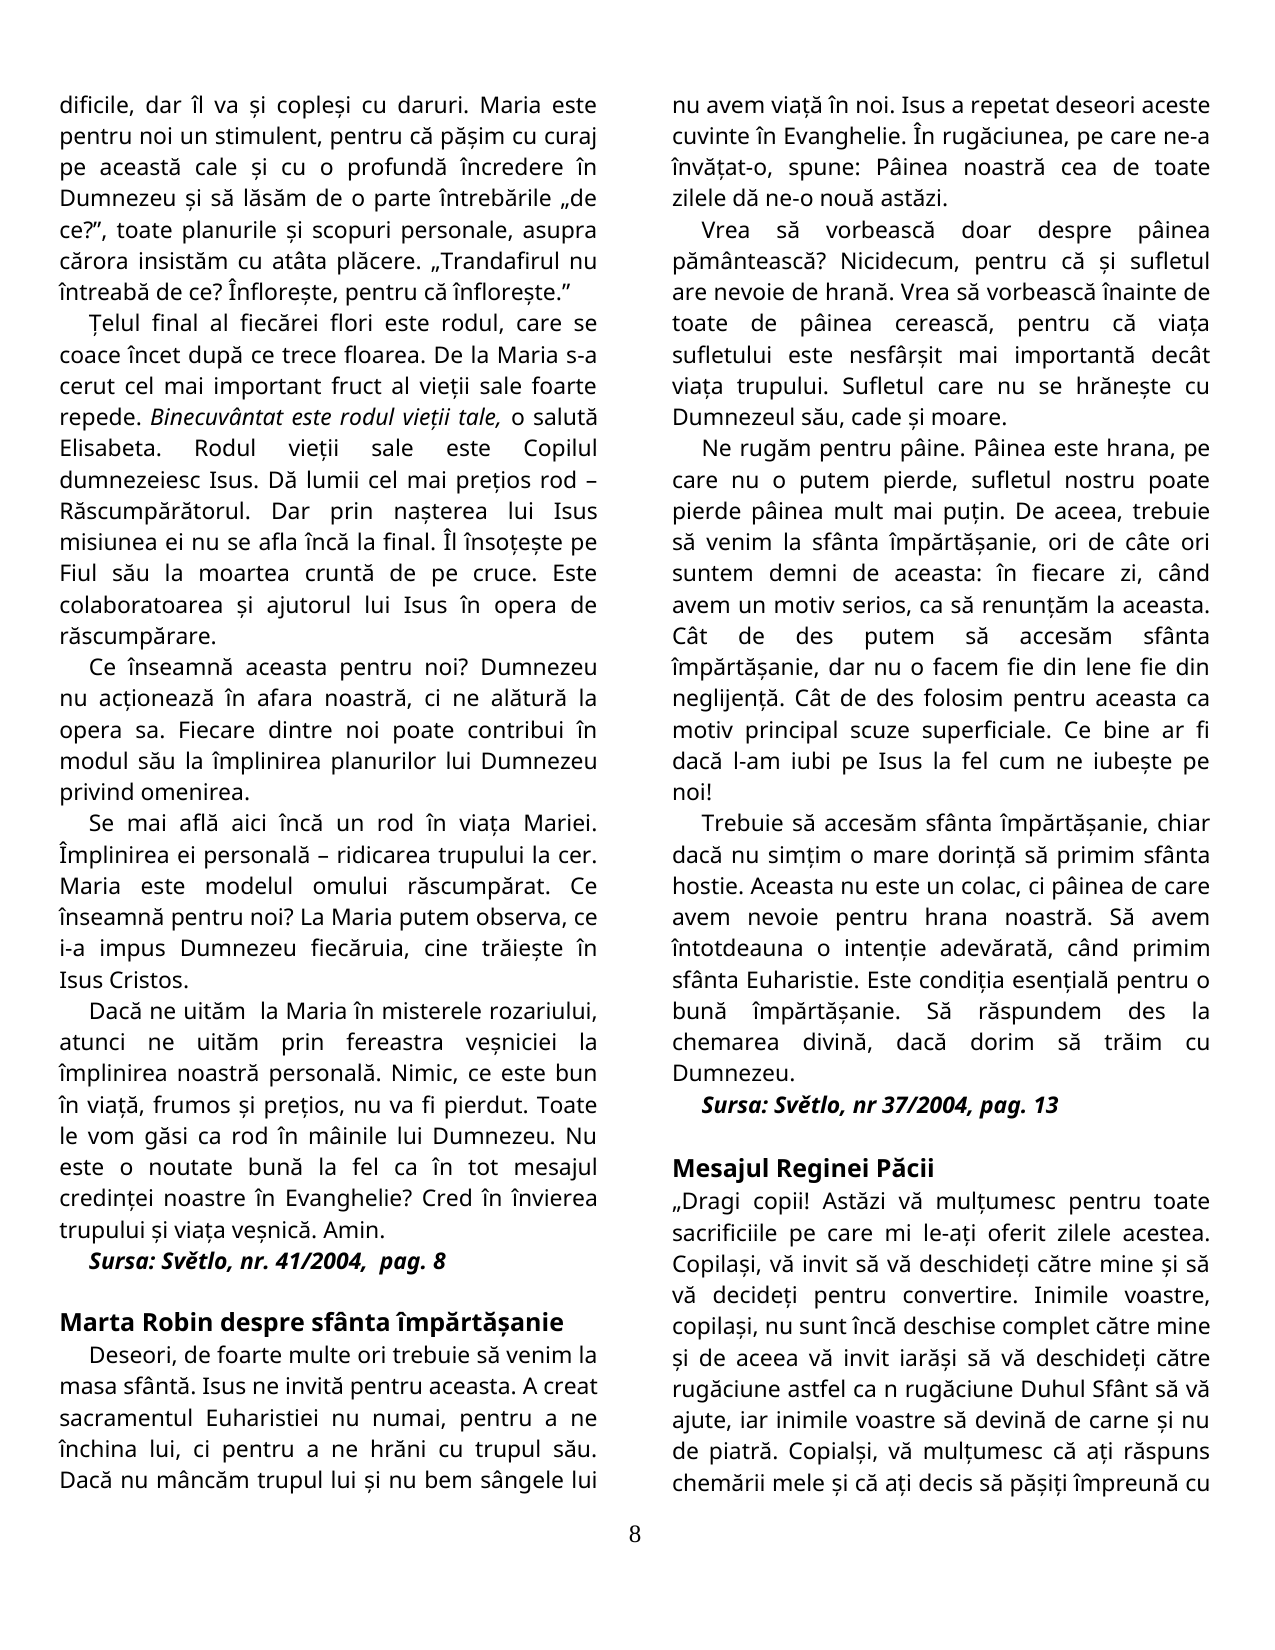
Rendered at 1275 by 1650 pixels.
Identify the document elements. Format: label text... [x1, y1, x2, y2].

text Mesajul Reginei Păcii [672, 1151, 1211, 1185]
text Se mai află aici încă un rod în viața Mariei. Împlinirea ei personală – ridicarea trupului la cer. Maria este modelul omului răscumpărat. Ce înseamnă pentru noi? La Maria putem observa, ce i-a impus Dumnezeu fiecăruia, cine trăiește în Isus Cristos. [59, 807, 598, 995]
text Deseori, de foarte multe ori trebuie să venim la masa sfântă. Isus ne invită pentru aceasta. A creat sacramentul Euharistiei nu numai, pentru a ne închina lui, ci pentru a ne hrăni cu trupul său. Dacă nu mâncăm trupul lui și nu bem sângele lui nu avem viață în noi. Isus a repetat deseori aceste cuvinte în Evanghelie. În rugăciunea, pe care ne-a învățat-o, spune: Pâinea noastră cea de toate zilele dă ne-o nouă astăzi. [59, 1339, 598, 1495]
text Ce înseamnă aceasta pentru noi? Dumnezeu nu acționează în afara noastră, ci ne alătură la opera sa. Fiecare dintre noi poate contribui în modul său la împlinirea planurilor lui Dumnezeu privind omenirea. [59, 651, 598, 807]
text Sursa: Světlo, nr. 41/2004, pag. 8 [59, 1245, 598, 1276]
text Sursa: Světlo, nr 37/2004, pag. 13 [672, 1089, 1211, 1120]
text Dacă ne uităm la Maria în misterele rozariului, atunci ne uităm prin fereastra veșniciei la împlinirea noastră personală. Nimic, ce este bun în viață, frumos și prețios, nu va fi pierdut. Toate le vom găsi ca rod în mâinile lui Dumnezeu. Nu este o noutate bună la fel ca în tot mesajul credinței noastre în Evanghelie? Cred în învierea trupului și viața veșnică. Amin. [59, 995, 598, 1245]
text Trebuie să accesăm sfânta împărtășanie, chiar dacă nu simțim o mare dorință să primim sfânta hostie. Aceasta nu este un colac, ci pâinea de care avem nevoie pentru hrana noastră. Să avem întotdeauna o intenție adevărată, când primim sfânta Euharistie. Este condiția esențială pentru o bună împărtășanie. Să răspundem des la chemarea divină, dacă dorim să trăim cu Dumnezeu. [672, 807, 1211, 1089]
text Marta Robin despre sfânta împărtășanie [59, 1305, 598, 1339]
text Ne rugăm pentru pâine. Pâinea este hrana, pe care nu o putem pierde, sufletul nostru poate pierde pâinea mult mai puțin. De aceea, trebuie să venim la sfânta împărtășanie, ori de câte ori suntem demni de aceasta: în fiecare zi, când avem un motiv serios, ca să renunțăm la aceasta. Cât de des putem să accesăm sfânta împărtășanie, dar nu o facem fie din lene fie din neglijență. Cât de des folosim pentru aceasta ca motiv principal scuze superficiale. Ce bine ar fi dacă l-am iubi pe Isus la fel cum ne iubește pe noi! [672, 432, 1211, 807]
text Deseori, de foarte multe ori trebuie să venim la masa sfântă. Isus ne invită pentru aceasta. A creat sacramentul Euharistiei nu numai, pentru a ne închina lui, ci pentru a ne hrăni cu trupul său. Dacă nu mâncăm trupul lui și nu bem sângele lui nu avem viață în noi. Isus a repetat deseori aceste cuvinte în Evanghelie. În rugăciunea, pe care ne-a învățat-o, spune: Pâinea noastră cea de toate zilele dă ne-o nouă astăzi. [672, 89, 1211, 214]
text Vrea să vorbească doar despre pâinea pământească? Nicidecum, pentru că și sufletul are nevoie de hrană. Vrea să vorbească înainte de toate de pâinea cerească, pentru că viața sufletului este nesfârșit mai importantă decât viața trupului. Sufletul care nu se hrănește cu Dumnezeul său, cade și moare. [672, 214, 1211, 432]
text Țelul final al fiecărei flori este rodul, care se coace încet după ce trece floarea. De la Maria s-a cerut cel mai important fruct al vieții sale foarte repede. Binecuvântat este rodul vieții tale, o salută Elisabeta. Rodul vieții sale este Copilul dumnezeiesc Isus. Dă lumii cel mai prețios rod – Răscumpărătorul. Dar prin nașterea lui Isus misiunea ei nu se afla încă la final. Îl însoțește pe Fiul său la moartea cruntă de pe cruce. Este colaboratoarea și ajutorul lui Isus în opera de răscumpărare. [59, 307, 598, 651]
